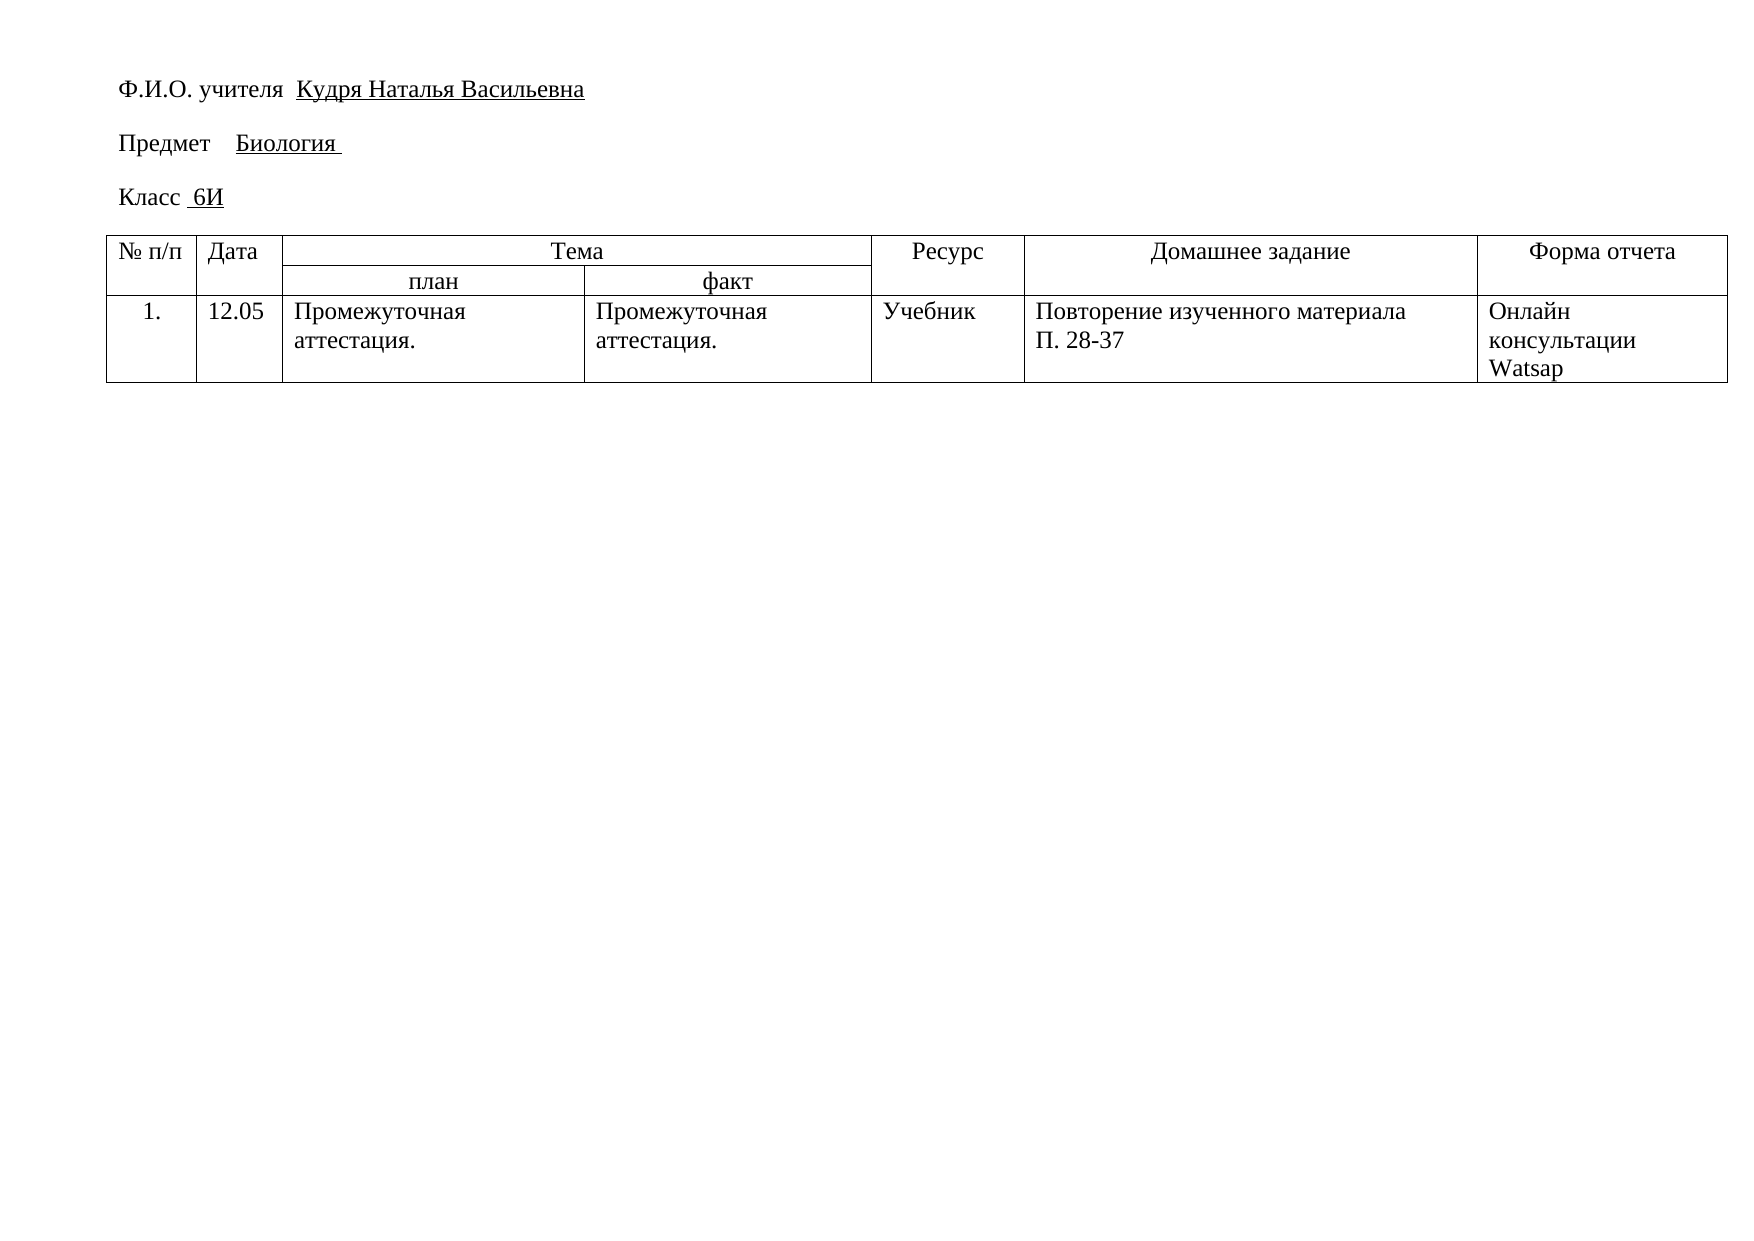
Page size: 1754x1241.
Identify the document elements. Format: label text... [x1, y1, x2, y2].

text Ф.И.О. учителя Кудря Наталья Васильевна [118, 74, 1636, 103]
table_cell Учебник [872, 296, 1024, 382]
text Предмет Биология [118, 128, 1636, 156]
table_cell план [283, 266, 584, 295]
table_header Домашнее задание [1025, 236, 1477, 295]
table_header Форма отчета [1478, 236, 1727, 295]
table_cell Повторение изученного материала П. 28-37 [1025, 296, 1477, 382]
table_cell 12.05 [197, 296, 282, 382]
text Класс 6И [118, 182, 1636, 210]
table_cell 1. [107, 296, 196, 382]
table_header Ресурс [872, 236, 1024, 295]
table_cell Промежуточная аттестация. [283, 296, 584, 382]
table_cell Онлайн консультации Watsap [1478, 296, 1727, 382]
table_cell Промежуточная аттестация. [585, 296, 871, 382]
table_header № п/п [107, 236, 196, 295]
table_cell факт [585, 266, 871, 295]
table_header Тема [283, 236, 871, 265]
table_header Дата [197, 236, 282, 295]
